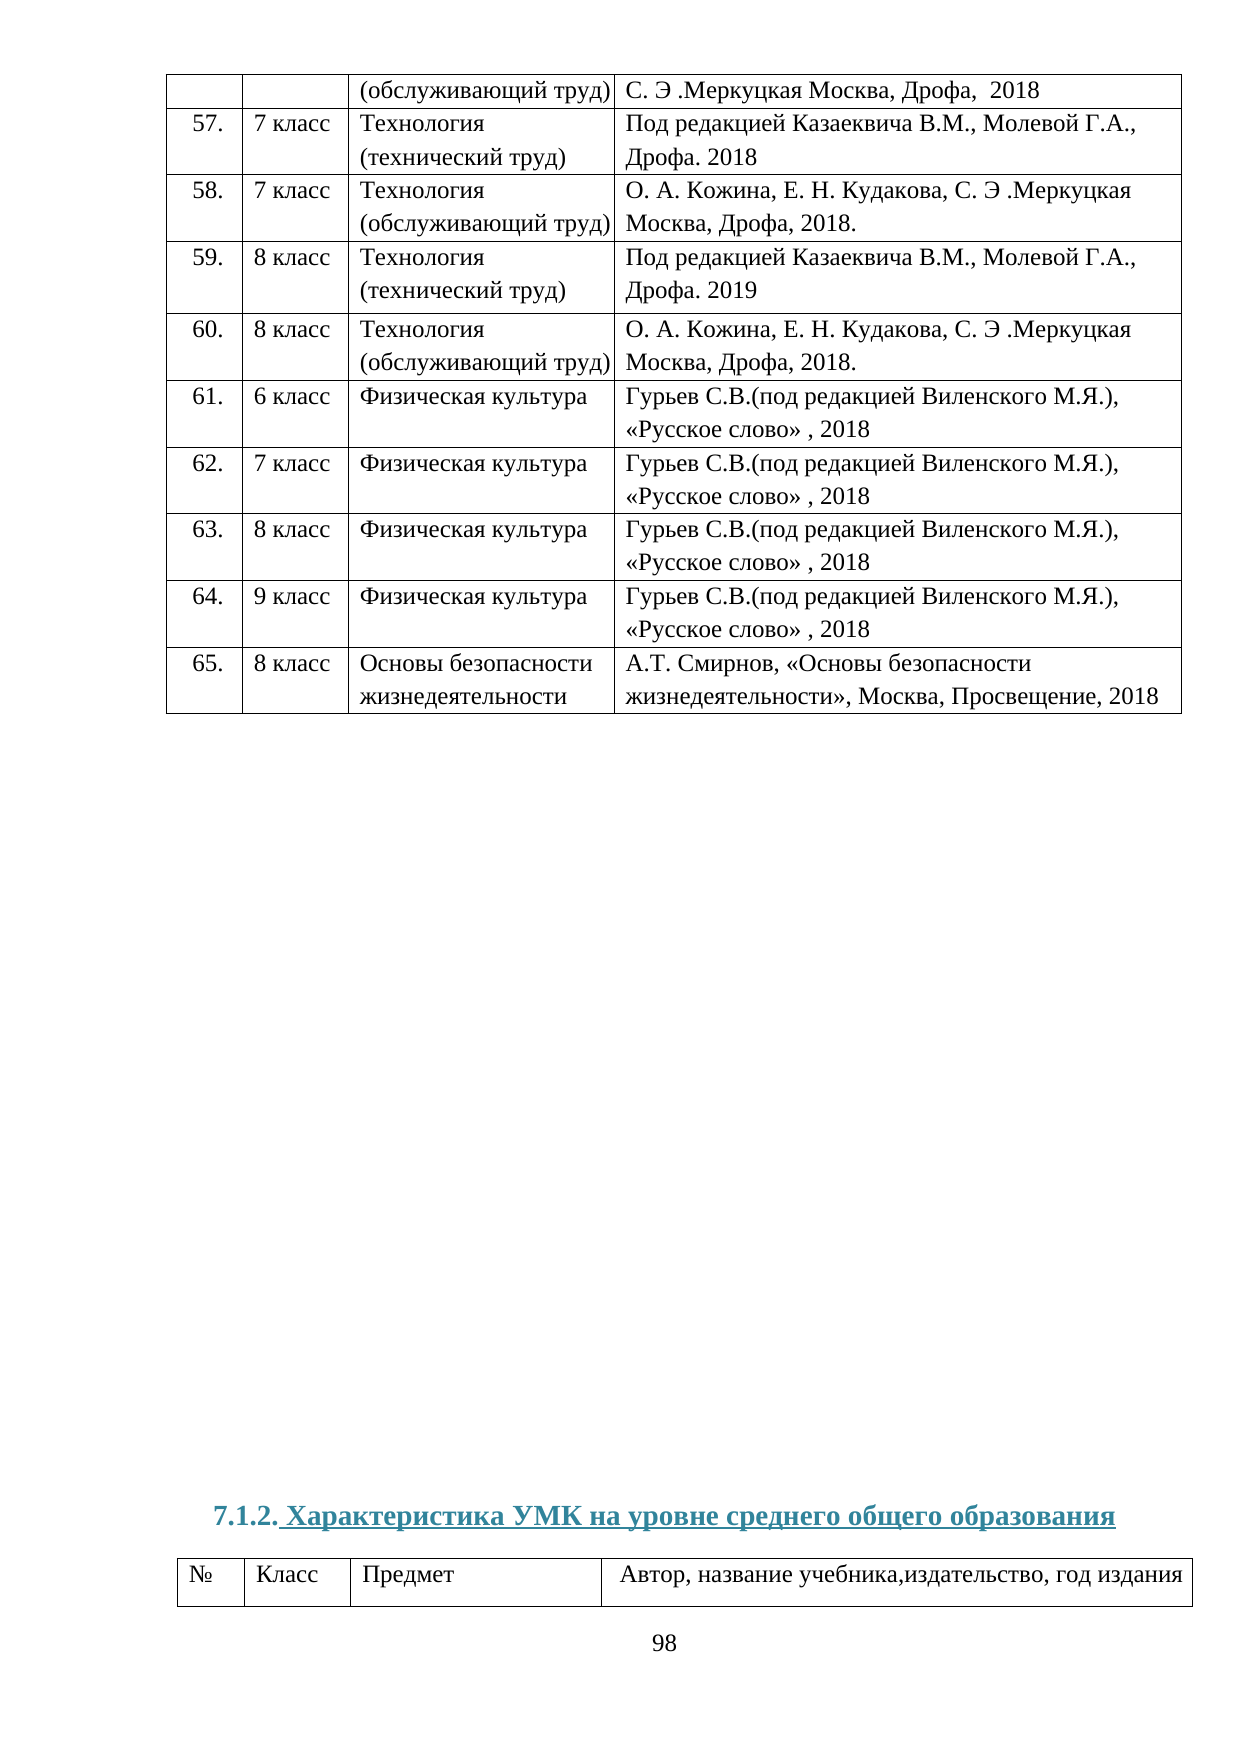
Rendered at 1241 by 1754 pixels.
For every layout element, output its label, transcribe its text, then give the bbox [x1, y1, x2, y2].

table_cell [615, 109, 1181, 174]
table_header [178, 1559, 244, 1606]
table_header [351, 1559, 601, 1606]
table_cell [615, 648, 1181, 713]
text 7.1.2. Характеристика УМК на уровне среднего общего образования [177, 1498, 1152, 1531]
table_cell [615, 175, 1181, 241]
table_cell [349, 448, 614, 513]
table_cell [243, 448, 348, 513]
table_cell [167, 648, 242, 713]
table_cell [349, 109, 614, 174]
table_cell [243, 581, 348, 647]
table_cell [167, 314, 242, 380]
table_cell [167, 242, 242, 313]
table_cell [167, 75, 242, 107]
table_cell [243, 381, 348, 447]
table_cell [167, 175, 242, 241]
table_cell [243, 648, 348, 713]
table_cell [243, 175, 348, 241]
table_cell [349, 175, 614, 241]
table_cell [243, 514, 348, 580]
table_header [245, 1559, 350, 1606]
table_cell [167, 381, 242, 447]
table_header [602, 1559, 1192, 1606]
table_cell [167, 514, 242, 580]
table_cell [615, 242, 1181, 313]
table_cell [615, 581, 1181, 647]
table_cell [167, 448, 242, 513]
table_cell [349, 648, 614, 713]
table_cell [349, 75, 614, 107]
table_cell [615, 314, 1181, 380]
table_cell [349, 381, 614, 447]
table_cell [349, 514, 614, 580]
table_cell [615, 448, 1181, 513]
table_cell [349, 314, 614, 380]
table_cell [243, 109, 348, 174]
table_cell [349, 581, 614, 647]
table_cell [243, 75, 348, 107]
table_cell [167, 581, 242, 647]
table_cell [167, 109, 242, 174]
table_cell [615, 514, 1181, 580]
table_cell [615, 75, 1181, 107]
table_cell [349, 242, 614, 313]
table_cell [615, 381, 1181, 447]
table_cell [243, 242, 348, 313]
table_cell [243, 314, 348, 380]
